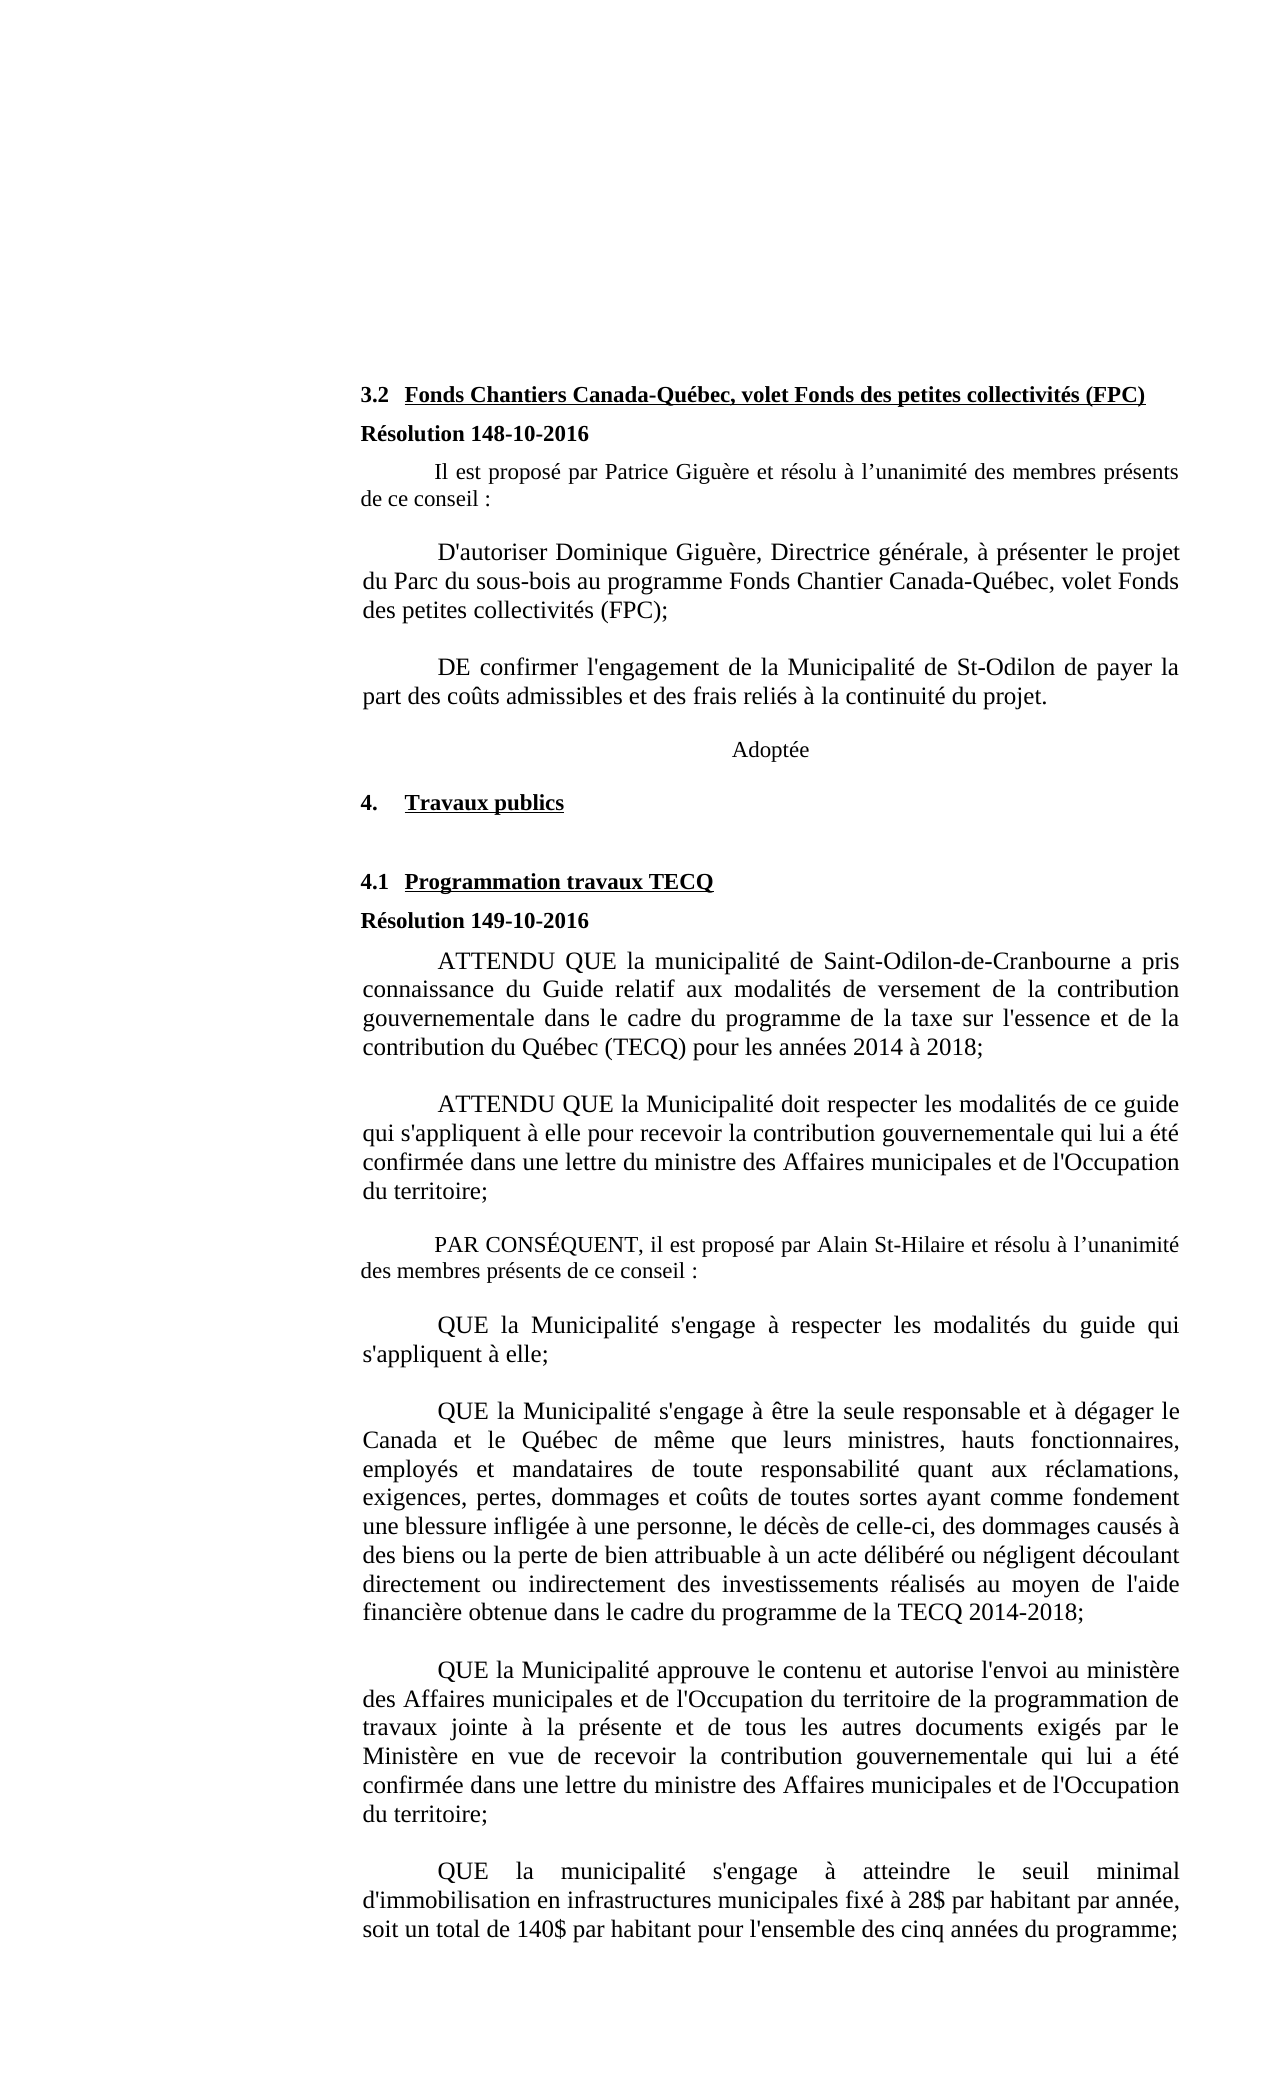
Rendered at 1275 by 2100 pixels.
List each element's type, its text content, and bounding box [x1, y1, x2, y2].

text ATTENDU QUE la Municipalité doit respecter les modalités de ce guide qui s'appliquent à elle pour recevoir la contribution gouvernementale qui lui a été confirmée dans une lettre du ministre des Affaires municipales et de l'Occupation du territoire; [362, 1089, 1181, 1204]
text Il est proposé par Patrice Giguère et résolu à l’unanimité des membres présents de ce conseil : [360, 458, 1181, 511]
text Résolution 149-10-2016 [360, 907, 1181, 933]
text QUE la municipalité s'engage à atteindre le seuil minimal d'immobilisation en infrastructures municipales fixé à 28$ par habitant par année, soit un total de 140$ par habitant pour l'ensemble des cinq années du programme; [362, 1856, 1181, 1942]
text QUE la Municipalité s'engage à respecter les modalités du guide qui s'appliquent à elle; [362, 1310, 1181, 1367]
text D'autoriser Dominique Giguère, Directrice générale, à présenter le projet du Parc du sous-bois au programme Fonds Chantier Canada-Québec, volet Fonds des petites collectivités (FPC); [362, 537, 1181, 624]
text 3.2 Fonds Chantiers Canada-Québec, volet Fonds des petites collectivités (FPC) [360, 381, 1181, 407]
text PAR CONSÉQUENT, il est proposé par Alain St-Hilaire et résolu à l’unanimité des membres présents de ce conseil : [360, 1231, 1181, 1284]
text ATTENDU QUE la municipalité de Saint-Odilon-de-Cranbourne a pris connaissance du Guide relatif aux modalités de versement de la contribution gouvernementale dans le cadre du programme de la taxe sur l'essence et de la contribution du Québec (TECQ) pour les années 2014 à 2018; [362, 946, 1181, 1061]
text QUE la Municipalité approuve le contenu et autorise l'envoi au ministère des Affaires municipales et de l'Occupation du territoire de la programmation de travaux jointe à la présente et de tous les autres documents exigés par le Ministère en vue de recevoir la contribution gouvernementale qui lui a été confirmée dans une lettre du ministre des Affaires municipales et de l'Occupation du territoire; [362, 1655, 1181, 1827]
text QUE la Municipalité s'engage à être la seule responsable et à dégager le Canada et le Québec de même que leurs ministres, hauts fonctionnaires, employés et mandataires de toute responsabilité quant aux réclamations, exigences, pertes, dommages et coûts de toutes sortes ayant comme fondement une blessure infligée à une personne, le décès de celle-ci, des dommages causés à des biens ou la perte de bien attribuable à un acte délibéré ou négligent découlant directement ou indirectement des investissements réalisés au moyen de l'aide financière obtenue dans le cadre du programme de la TECQ 2014-2018; [362, 1396, 1181, 1626]
text 4.1 Programmation travaux TECQ [360, 868, 1181, 894]
text Résolution 148-10-2016 [360, 419, 1181, 446]
text DE confirmer l'engagement de la Municipalité de St-Odilon de payer la part des coûts admissibles et des frais reliés à la continuité du projet. [362, 652, 1181, 710]
text Adoptée [360, 736, 1181, 763]
text 4. Travaux publics [360, 789, 1181, 815]
